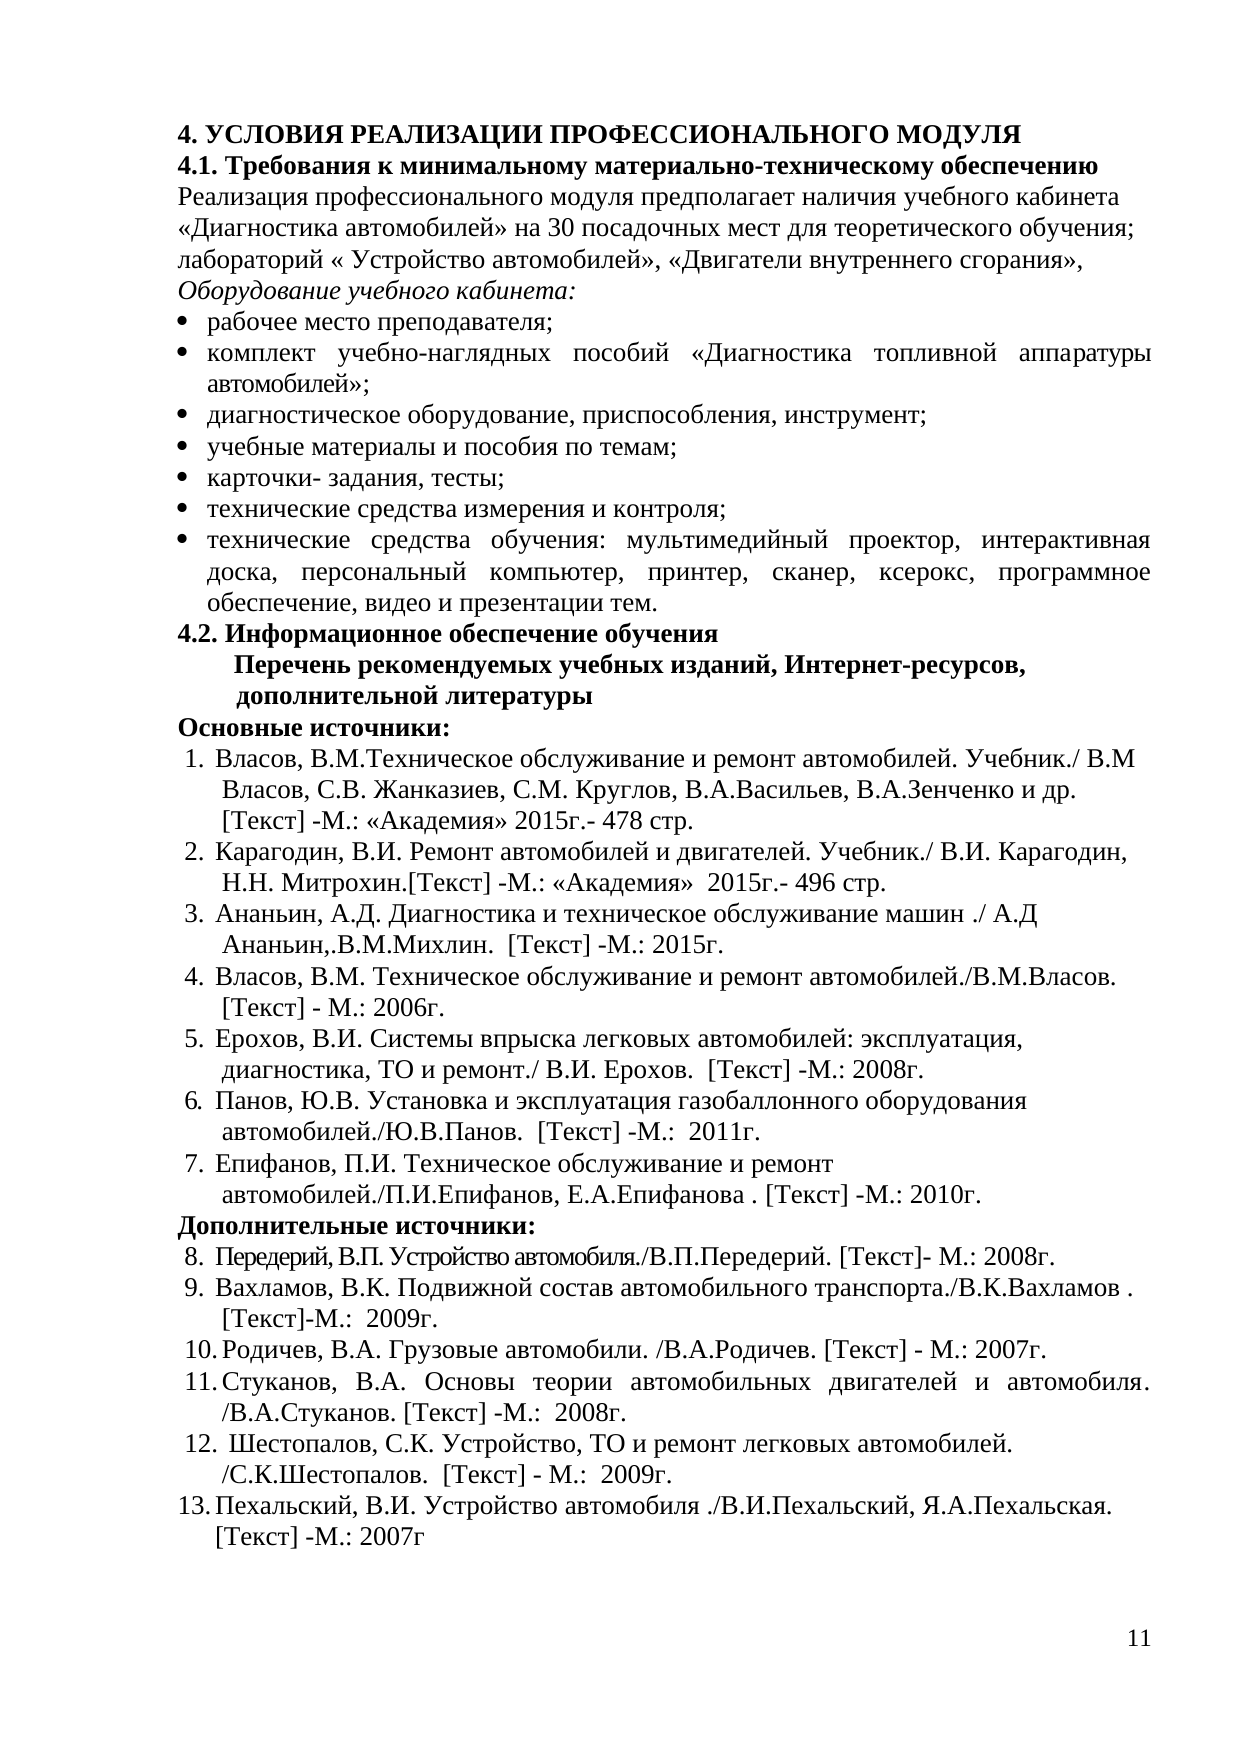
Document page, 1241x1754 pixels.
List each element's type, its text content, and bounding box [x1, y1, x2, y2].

list карточки- задания, тесты; [177, 461, 1152, 492]
list технические средства обучения: мультимедийный проектор, интерактивная доска, персональный компьютер, принтер, сканер, ксерокс, программное обеспечение, видео и презентации тем. [177, 524, 1152, 617]
list Карагодин, В.И. Ремонт автомобилей и двигателей. Учебник./ В.И. Карагодин, Н.Н. Митрохин.[Текст] -М.: «Академия» 2015г.- 496 стр. [184, 835, 1152, 897]
text Дополнительные источники: [177, 1209, 1152, 1240]
list технические средства измерения и контроля; [177, 492, 1152, 524]
list учебные материалы и пособия по темам; [177, 430, 1152, 461]
list Родичев, В.А. Грузовые автомобили. /В.А.Родичев. [Текст] - М.: 2007г. [184, 1333, 1152, 1365]
list Епифанов, П.И. Техническое обслуживание и ремонт автомобилей./П.И.Епифанов, Е.А.Епифанова . [Текст] -М.: 2010г. [184, 1147, 1152, 1209]
list Ерохов, В.И. Системы впрыска легковых автомобилей: эксплуатация, диагностика, ТО и ремонт./ В.И. Ерохов. [Текст] -М.: 2008г. [184, 1022, 1152, 1084]
subtitle Реализация профессионального модуля предполагает наличия учебного кабинета «Диагностика автомобилей» на 30 посадочных мест для теоретического обучения; лабораторий « Устройство автомобилей», «Двигатели внутреннего сгорания», [177, 180, 1152, 274]
text Оборудование учебного кабинета: [177, 274, 1152, 305]
text 4.1. Требования к минимальному материально-техническому обеспечению [177, 149, 1152, 180]
list Передерий, В.П. Устройство автомобиля./В.П.Передерий. [Текст]- М.: 2008г. [184, 1240, 1152, 1271]
list Ананьин, А.Д. Диагностика и техническое обслуживание машин ./ А.Д Ананьин,.В.М.Михлин. [Текст] -М.: 2015г. [184, 897, 1152, 960]
text Основные источники: [177, 711, 1152, 742]
subtitle 4. условия реализации профессионального модуля [177, 118, 1152, 149]
list диагностическое оборудование, приспособления, инструмент; [177, 399, 1152, 430]
list Власов, В.М. Техническое обслуживание и ремонт автомобилей./В.М.Власов. [Текст] - М.: 2006г. [184, 960, 1152, 1022]
list Пехальский, В.И. Устройство автомобиля ./В.И.Пехальский, Я.А.Пехальская. [Текст] -М.: 2007г [177, 1489, 1152, 1552]
list Шестопалов, С.К. Устройство, ТО и ремонт легковых автомобилей. /С.К.Шестопалов. [Текст] - М.: 2009г. [184, 1427, 1152, 1489]
list Власов, В.М.Техническое обслуживание и ремонт автомобилей. Учебник./ В.М Власов, С.В. Жанказиев, С.М. Круглов, В.А.Васильев, В.А.Зенченко и др. [Текст] -М.: «Академия» 2015г.- 478 стр. [184, 742, 1152, 835]
text Перечень рекомендуемых учебных изданий, Интернет-ресурсов, дополнительной литературы [233, 648, 1152, 711]
list Панов, Ю.В. Установка и эксплуатация газобаллонного оборудования автомобилей./Ю.В.Панов. [Текст] -М.: 2011г. [184, 1084, 1152, 1147]
list Стуканов, В.А. Основы теории автомобильных двигателей и автомобиля. /В.А.Стуканов. [Текст] -М.: 2008г. [184, 1365, 1152, 1427]
list комплект учебно-наглядных пособий «Диагностика топливной аппаратуры автомобилей»; [177, 336, 1152, 399]
list Вахламов, В.К. Подвижной состав автомобильного транспорта./В.К.Вахламов . [Текст]-М.: 2009г. [184, 1271, 1152, 1333]
list рабочее место преподавателя; [177, 305, 1152, 336]
subtitle 4.2. Информационное обеспечение обучения [177, 617, 1152, 648]
